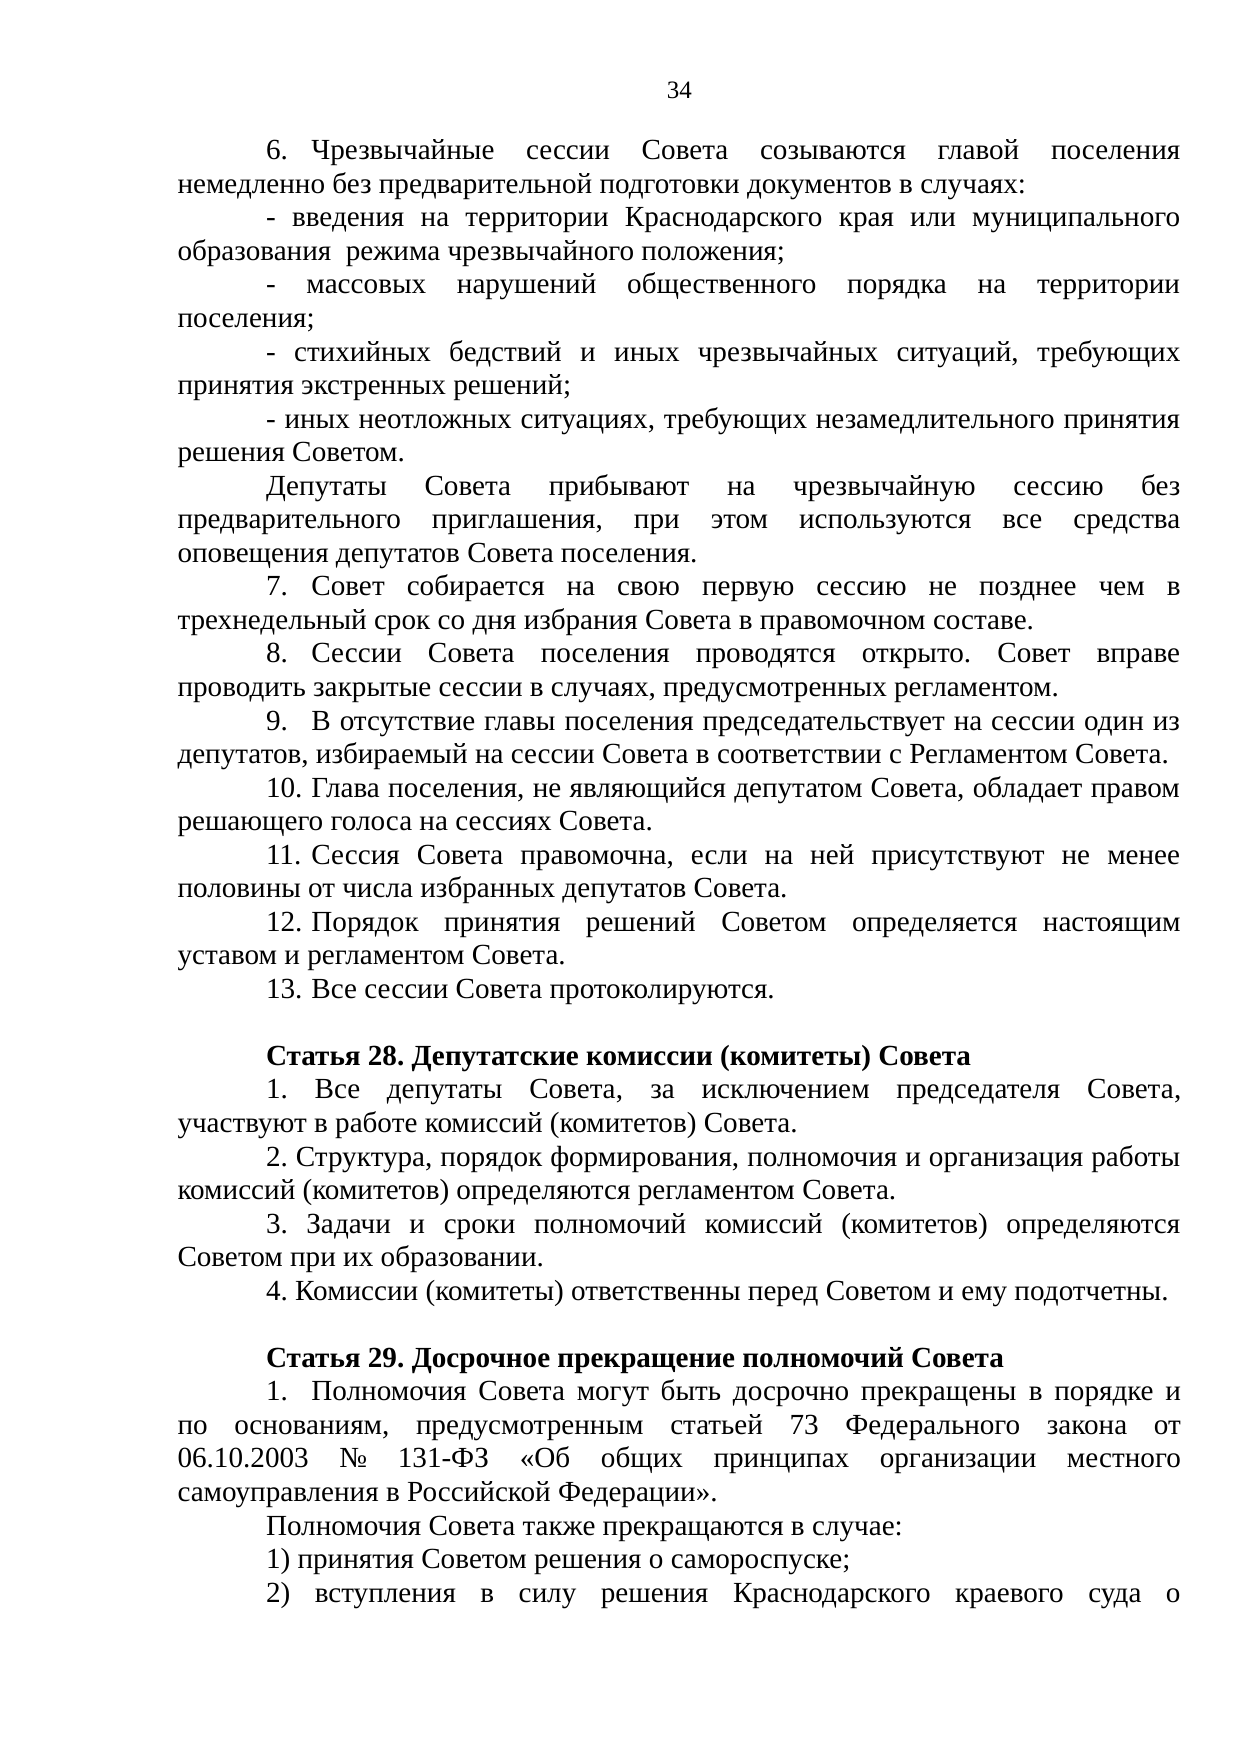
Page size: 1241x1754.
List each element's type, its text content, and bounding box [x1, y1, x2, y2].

text 3. Задачи и сроки полномочий комиссий (комитетов) определяются Советом при их образовании. [177, 1206, 1181, 1273]
text - массовых нарушений общественного порядка на территории поселения; [177, 267, 1181, 334]
text Статья 29. Досрочное прекращение полномочий Совета [177, 1340, 1181, 1373]
list Сессии Совета поселения проводятся открыто. Совет вправе проводить закрытые сессии в случаях, предусмотренных регламентом. [177, 636, 1181, 703]
list В отсутствие главы поселения председательствует на сессии один из депутатов, избираемый на сессии Совета в соответствии с Регламентом Совета. [177, 703, 1181, 770]
list Совет собирается на свою первую сессию не позднее чем в трехнедельный срок со дня избрания Совета в правомочном составе. [177, 568, 1181, 636]
list Все сессии Совета протоколируются. [177, 971, 1181, 1004]
text Депутаты Совета прибывают на чрезвычайную сессию без предварительного приглашения, при этом используются все средства оповещения депутатов Совета поселения. [177, 468, 1181, 568]
text - стихийных бедствий и иных чрезвычайных ситуаций, требующих принятия экстренных решений; [177, 334, 1181, 401]
text 1) принятия Советом решения о самороспуске; [177, 1541, 1181, 1575]
list Чрезвычайные сессии Совета созываются главой поселения немедленно без предварительной подготовки документов в случаях: [177, 132, 1181, 199]
list Порядок принятия решений Советом определяется настоящим уставом и регламентом Совета. [177, 904, 1181, 971]
text 2. Структура, порядок формирования, полномочия и организация работы комиссий (комитетов) определяются регламентом Совета. [177, 1139, 1181, 1206]
text 4. Комиссии (комитеты) ответственны перед Советом и ему подотчетны. [177, 1273, 1181, 1306]
list Полномочия Совета могут быть досрочно прекращены в порядке и по основаниям, предусмотренным статьей 73 Федерального закона от 06.10.2003 № 131-ФЗ «Об общих принципах организации местного самоуправления в Российской Федерации». [177, 1373, 1181, 1508]
text 1. Все депутаты Совета, за исключением председателя Совета, участвуют в работе комиссий (комитетов) Совета. [177, 1072, 1181, 1139]
list Сессия Совета правомочна, если на ней присутствуют не менее половины от числа избранных депутатов Совета. [177, 837, 1181, 904]
subtitle Статья 28. Депутатские комиссии (комитеты) Совета [177, 1038, 1181, 1072]
text Полномочия Совета также прекращаются в случае: [266, 1508, 1181, 1541]
list Глава поселения, не являющийся депутатом Совета, обладает правом решающего голоса на сессиях Совета. [177, 770, 1181, 837]
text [177, 1575, 1181, 1608]
text - иных неотложных ситуациях, требующих незамедлительного принятия решения Советом. [177, 401, 1181, 468]
text - введения на территории Краснодарского края или муниципального образования режима чрезвычайного положения; [177, 199, 1181, 267]
